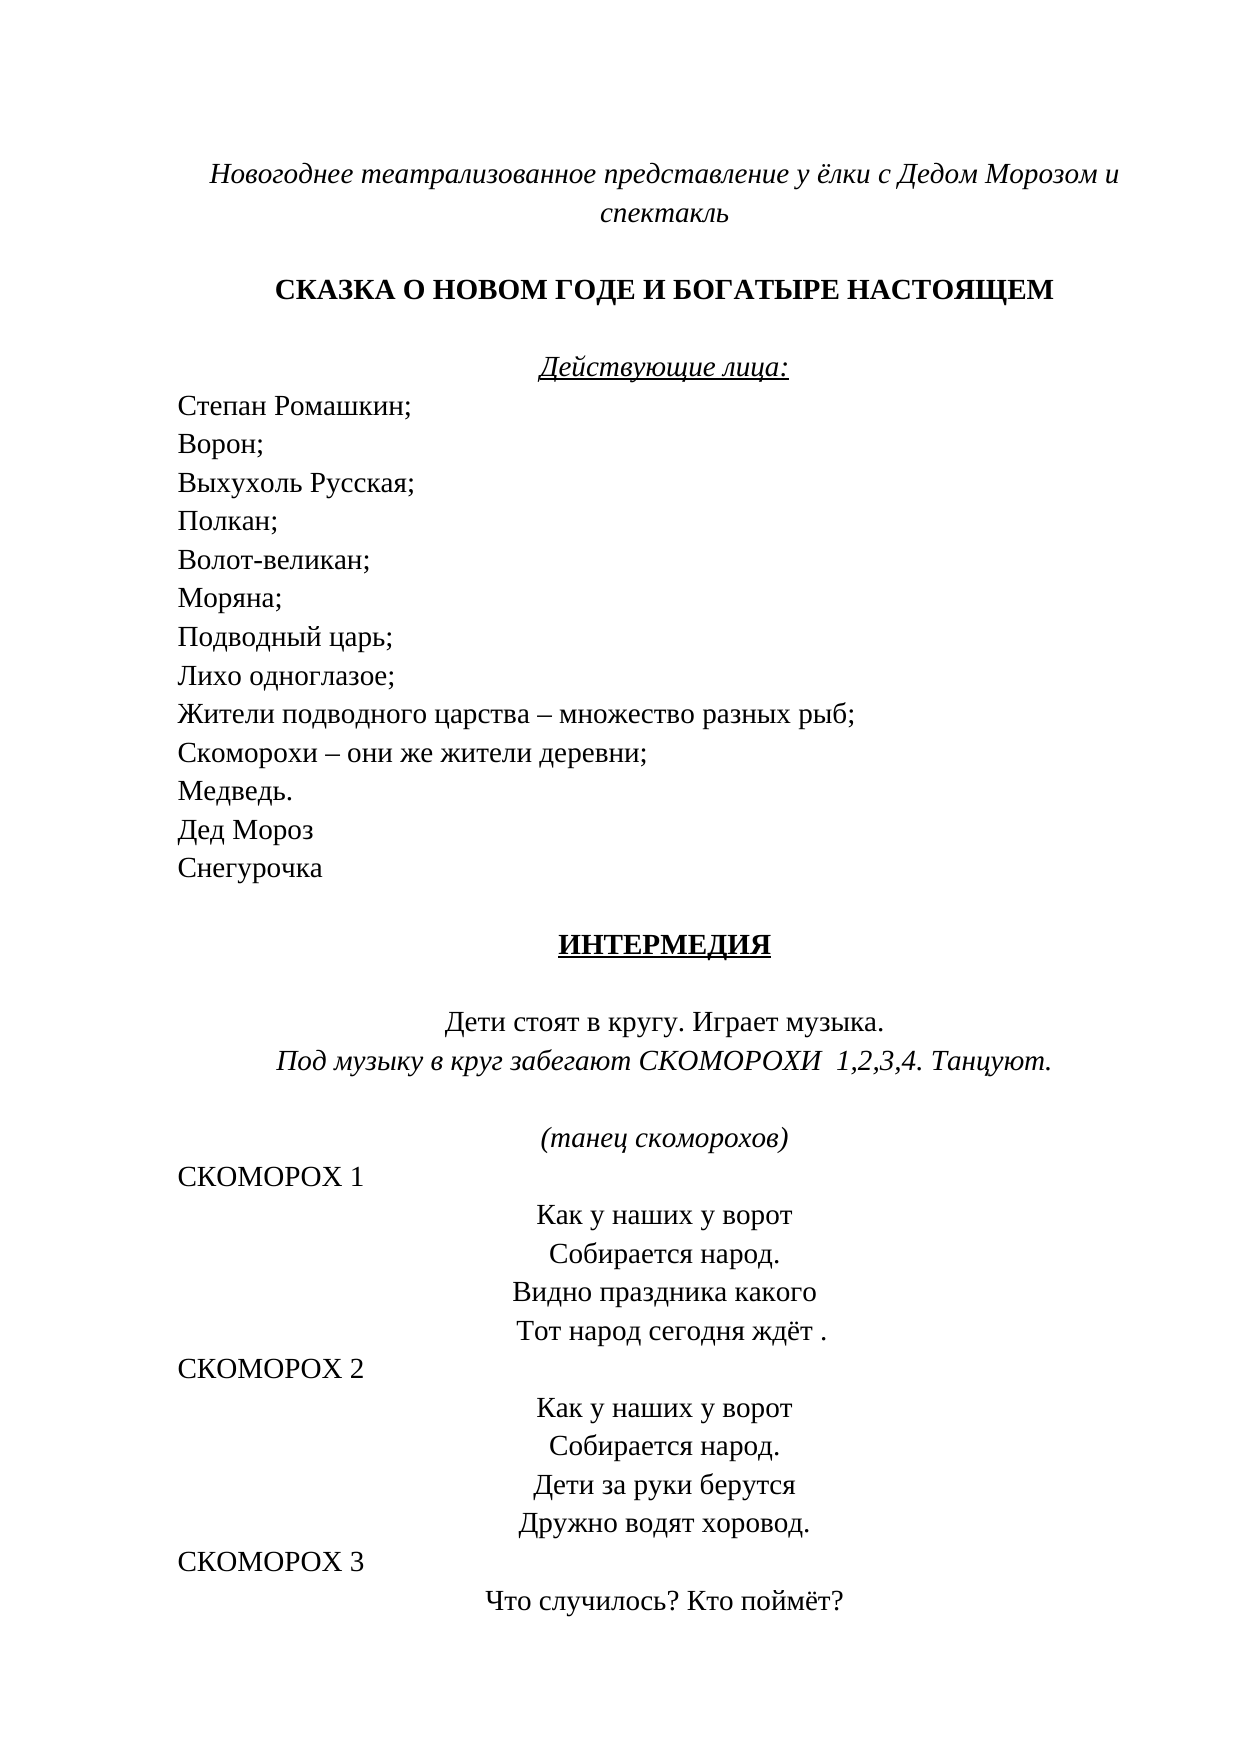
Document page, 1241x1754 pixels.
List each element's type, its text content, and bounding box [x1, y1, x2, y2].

text СКОМОРОХ 3 [177, 1544, 1152, 1578]
text Снегурочка [177, 850, 1152, 884]
text Как у наших у ворот [177, 1197, 1152, 1231]
text Дружно водят хоровод. [177, 1506, 1152, 1539]
text Степан Ромашкин; [177, 388, 1152, 421]
text Дети стоят в кругу. Играет музыка. [177, 1004, 1152, 1038]
text Моряна; [177, 581, 1152, 614]
text Жители подводного царства – множество разных рыб; [177, 696, 1152, 730]
text Лихо одноглазое; [177, 658, 1152, 691]
text Выхухоль Русская; [177, 465, 1152, 498]
text Полкан; [177, 503, 1152, 537]
text Собирается народ. [177, 1428, 1152, 1462]
text Что случилось? Кто поймёт? [177, 1583, 1152, 1616]
text Ворон; [177, 426, 1152, 460]
text Действующие лица: [177, 349, 1152, 383]
text Как у наших у ворот [177, 1390, 1152, 1423]
text Медведь. [177, 773, 1152, 807]
text Новогоднее театрализованное представление у ёлки с Дедом Морозом и спектакль [177, 157, 1152, 229]
text Скоморохи – они же жители деревни; [177, 735, 1152, 768]
text СКОМОРОХ 2 [177, 1351, 1152, 1385]
text Дед Мороз [177, 812, 1152, 845]
text Видно праздника какого [177, 1274, 1152, 1308]
text Собирается народ. [177, 1236, 1152, 1269]
text Волот-великан; [177, 542, 1152, 576]
text СКАЗКА О НОВОМ ГОДЕ И БОГАТЫРЕ НАСТОЯЩЕМ [177, 272, 1152, 306]
text Под музыку в круг забегают СКОМОРОХИ 1,2,3,4. Танцуют. [177, 1043, 1152, 1077]
text СКОМОРОХ 1 [177, 1159, 1152, 1192]
text Подводный царь; [177, 619, 1152, 653]
text Дети за руки берутся [177, 1467, 1152, 1501]
text (танец скоморохов) [177, 1120, 1152, 1154]
text Тот народ сегодня ждёт . [177, 1313, 1152, 1346]
text ИНТЕРМЕДИЯ [177, 927, 1152, 961]
